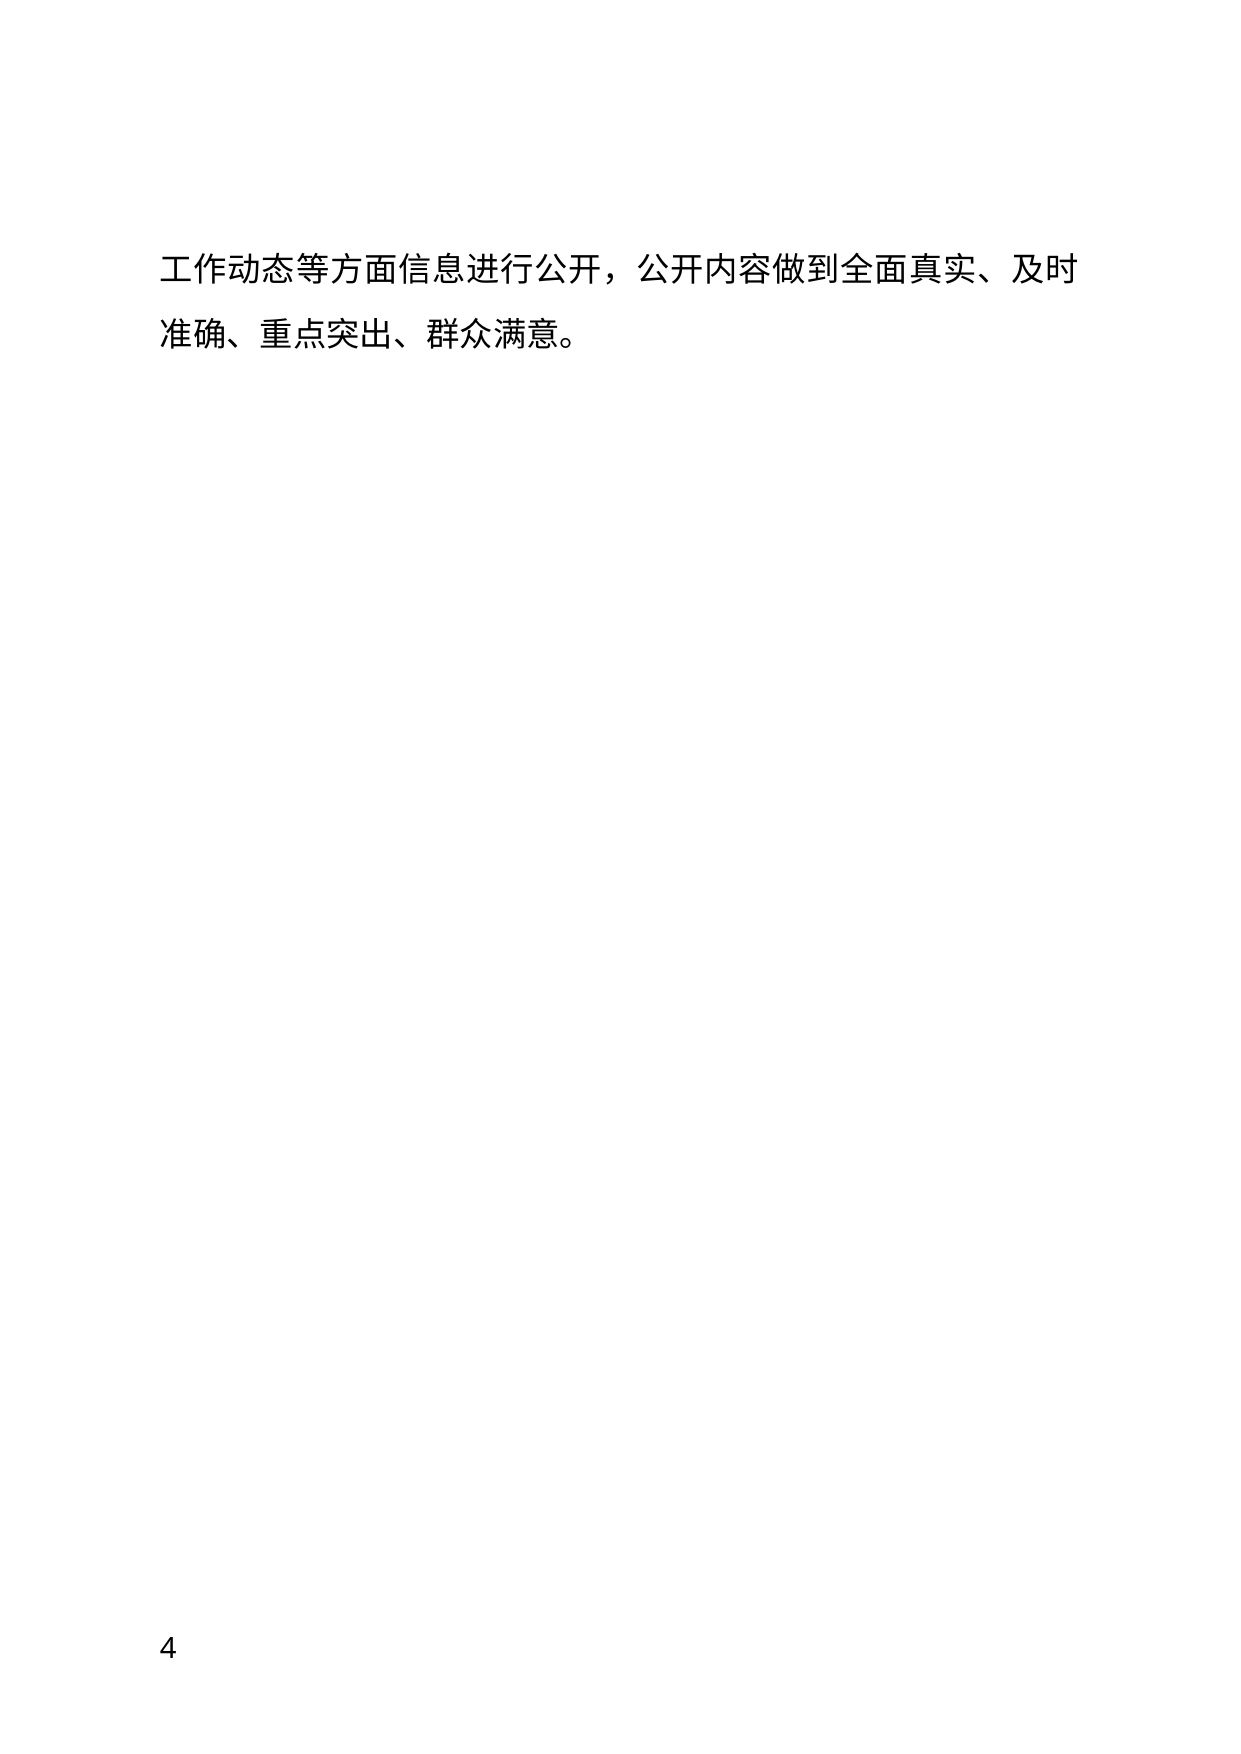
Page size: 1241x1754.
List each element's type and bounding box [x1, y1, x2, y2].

text [159, 234, 1081, 364]
